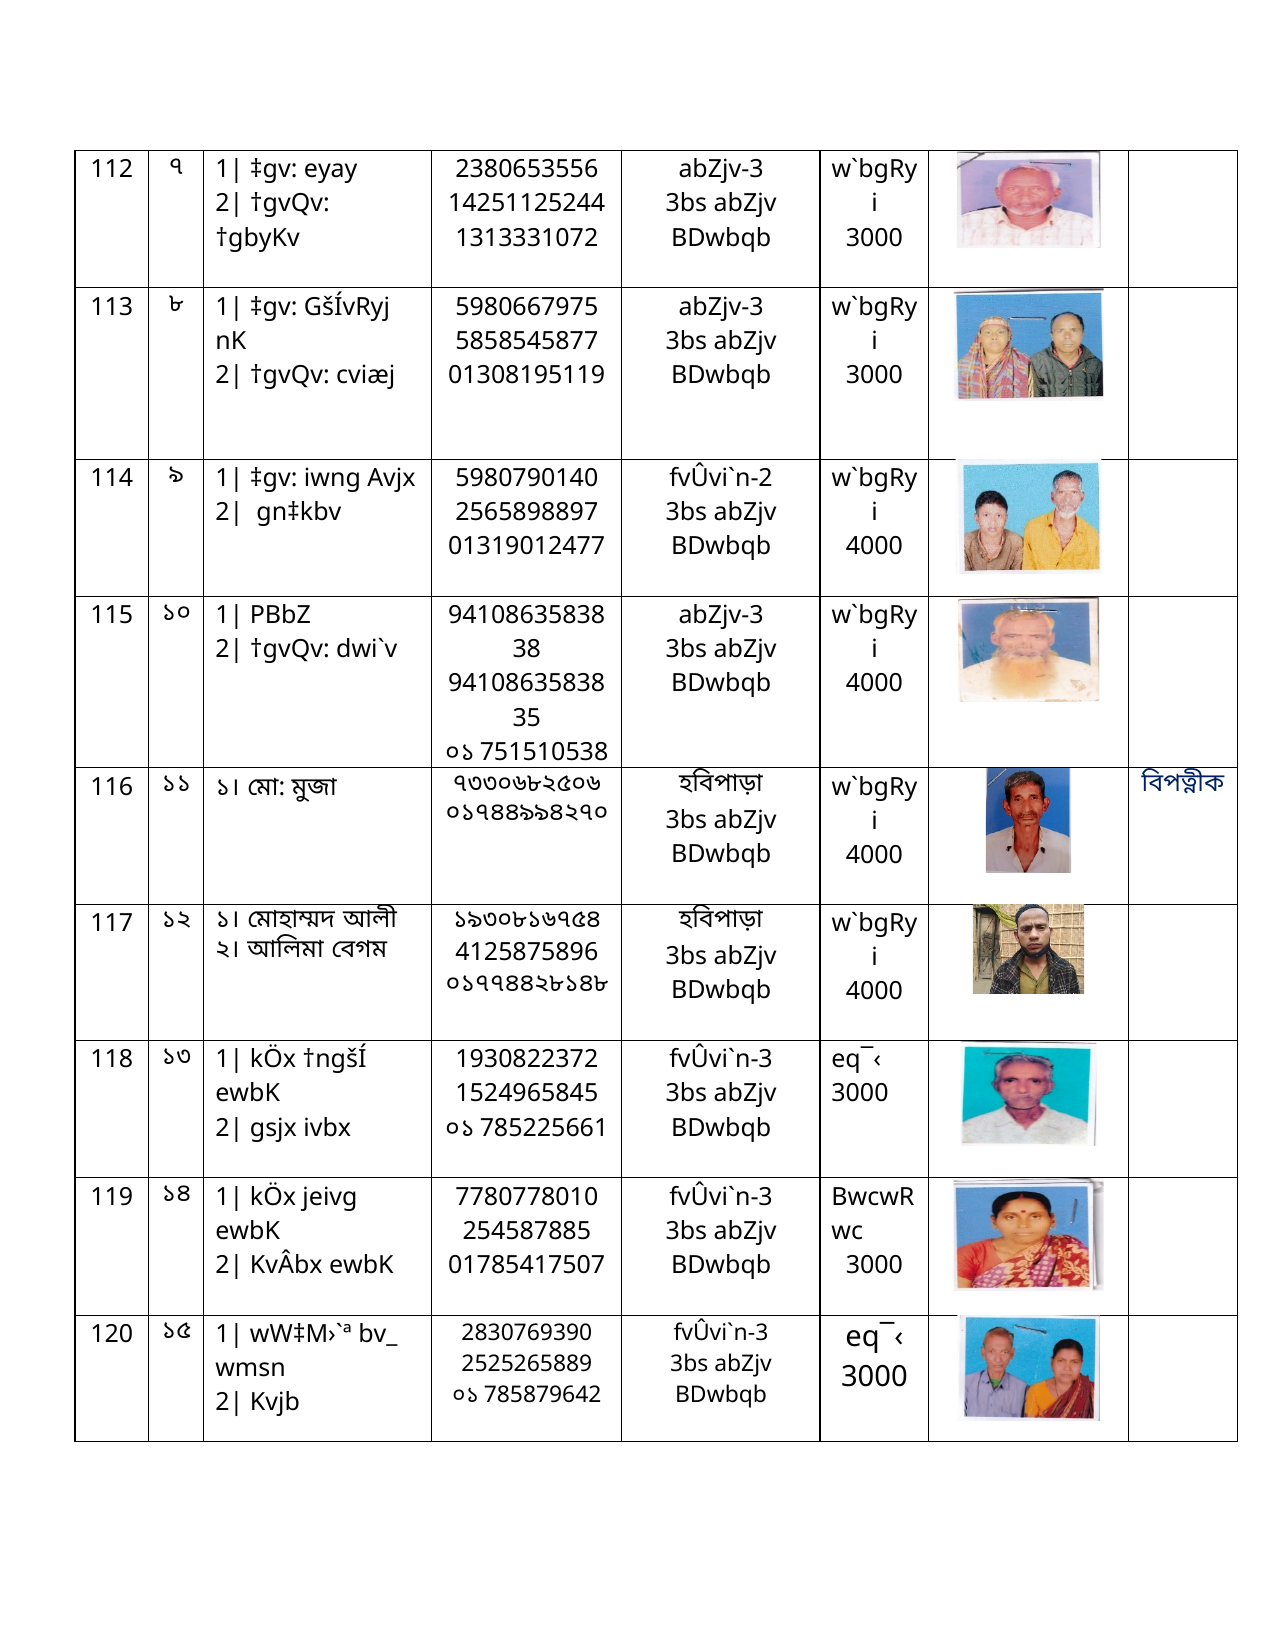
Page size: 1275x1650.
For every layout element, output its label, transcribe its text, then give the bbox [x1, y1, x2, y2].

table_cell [622, 151, 819, 287]
table_cell 1| ‡gv: eyay 2| †gvQv: †gbyKv [204, 151, 431, 287]
table_cell 112 [76, 151, 148, 287]
table_cell 9410863583838 9410863583835 ০১751510538 [432, 597, 621, 767]
table_cell ১৯৩০৮১৬৭৫৪ 4125875896 ০১৭৭৪৪২৮১৪৮ [432, 905, 621, 1040]
picture [955, 459, 1102, 574]
table_cell ১। মোহাম্মদ আলী ২। আলিমা বেগম [204, 905, 431, 1040]
table_cell 1| ‡gv: GšÍvRyj nK 2| †gvQv: cviæj [204, 288, 431, 459]
table_cell ১২ [149, 905, 203, 1040]
table_cell [1129, 1178, 1237, 1314]
table_cell [1129, 288, 1237, 459]
table_cell ১১ [149, 768, 203, 904]
table_cell [929, 1041, 1128, 1177]
table_cell হবিপাড়া 3bs abZjv BDwbqb [622, 768, 819, 904]
table_cell [929, 288, 1128, 459]
table_cell ৮ [149, 288, 203, 459]
table_cell w`bgRyi 4000 [821, 597, 928, 767]
table_cell 7780778010 254587885 01785417507 [432, 1178, 621, 1314]
table_cell হবিপাড়া 3bs abZjv BDwbqb [622, 905, 819, 1040]
table_cell w`bgRyi 3000 [821, 151, 928, 287]
picture [953, 1178, 1104, 1291]
table_cell 1| kÖx jeivg ewbK 2| KvÂbx ewbK [204, 1178, 431, 1314]
table_cell ৭ [149, 151, 203, 287]
table_cell [1129, 1041, 1237, 1177]
table_cell fvÛvi`n-3 3bs abZjv BDwbqb [622, 1178, 819, 1314]
table_cell [929, 1178, 1128, 1314]
table_cell ১৪ [149, 1178, 203, 1314]
table_cell 116 [76, 768, 148, 904]
table_cell w`bgRyi 4000 [821, 905, 928, 1040]
table_cell ১৫ [149, 1316, 203, 1441]
table_cell w`bgRyi 4000 [821, 460, 928, 596]
table_cell [929, 905, 1128, 1040]
table_cell w`bgRyi 3000 [821, 288, 928, 459]
picture [958, 597, 1100, 702]
table_cell [929, 151, 1128, 287]
table_cell [1129, 1316, 1237, 1441]
table_cell বিপত্নীক [1129, 768, 1237, 904]
table_cell [929, 768, 1128, 904]
table_cell fvÛvi`n-3 3bs abZjv BDwbqb [622, 1041, 819, 1177]
table_cell ৯ [149, 460, 203, 596]
table_cell ৭৩৩০৬৮২৫০৬ ০১৭৪৪৯৯৪২৭০ [432, 768, 621, 904]
table_cell 2380653556 14251125244 1313331072 [432, 151, 621, 287]
table_cell [929, 1316, 1128, 1441]
table_cell 1| PBbZ 2| †gvQv: dwi`v [204, 597, 431, 767]
table_cell 118 [76, 1041, 148, 1177]
table_cell fvÛvi`n-2 3bs abZjv BDwbqb [622, 460, 819, 596]
table_cell 115 [76, 597, 148, 767]
table_cell w`bgRyi 4000 [821, 768, 928, 904]
table_cell [1129, 597, 1237, 767]
picture [960, 1041, 1097, 1146]
table_cell BwcwRwc 3000 [821, 1178, 928, 1314]
table_cell 1| wW‡M›`ª bv_ wmsn 2| Kvjb [204, 1316, 431, 1441]
table_cell 117 [76, 905, 148, 1040]
table_cell 113 [76, 288, 148, 459]
table_cell 119 [76, 1178, 148, 1314]
table_cell [1129, 151, 1237, 287]
table_cell 114 [76, 460, 148, 596]
table_cell 5980790140 2565898897 01319012477 [432, 460, 621, 596]
picture [985, 768, 1072, 873]
table_cell eq¯‹ 3000 [821, 1316, 928, 1441]
table_cell 5980667975 5858545877 01308195119 [432, 288, 621, 459]
table_cell ১৩ [149, 1041, 203, 1177]
table_cell [929, 597, 1128, 767]
table_cell [929, 460, 1128, 596]
table_cell abZjv-3 3bs abZjv BDwbqb [622, 597, 819, 767]
table_cell eq¯‹ 3000 [821, 1041, 928, 1177]
table_cell 1930822372 1524965845 ০১785225661 [432, 1041, 621, 1177]
picture [953, 288, 1104, 401]
table_cell [1129, 905, 1237, 1040]
table_cell 1| kÖx †ngšÍ ewbK 2| gsjx ivbx [204, 1041, 431, 1177]
picture [972, 904, 1085, 994]
table_cell 120 [76, 1316, 148, 1441]
table_cell 2830769390 2525265889 ০১785879642 [432, 1316, 621, 1441]
table_cell abZjv-3 3bs abZjv BDwbqb [622, 288, 819, 459]
picture [956, 151, 1101, 248]
table_cell [1129, 460, 1237, 596]
picture [957, 1315, 1100, 1421]
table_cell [622, 1316, 819, 1441]
table_cell ১। মো: মুজা [204, 768, 431, 904]
table_cell 1| ‡gv: iwng Avjx 2| gn‡kbv [204, 460, 431, 596]
table_cell ১০ [149, 597, 203, 767]
